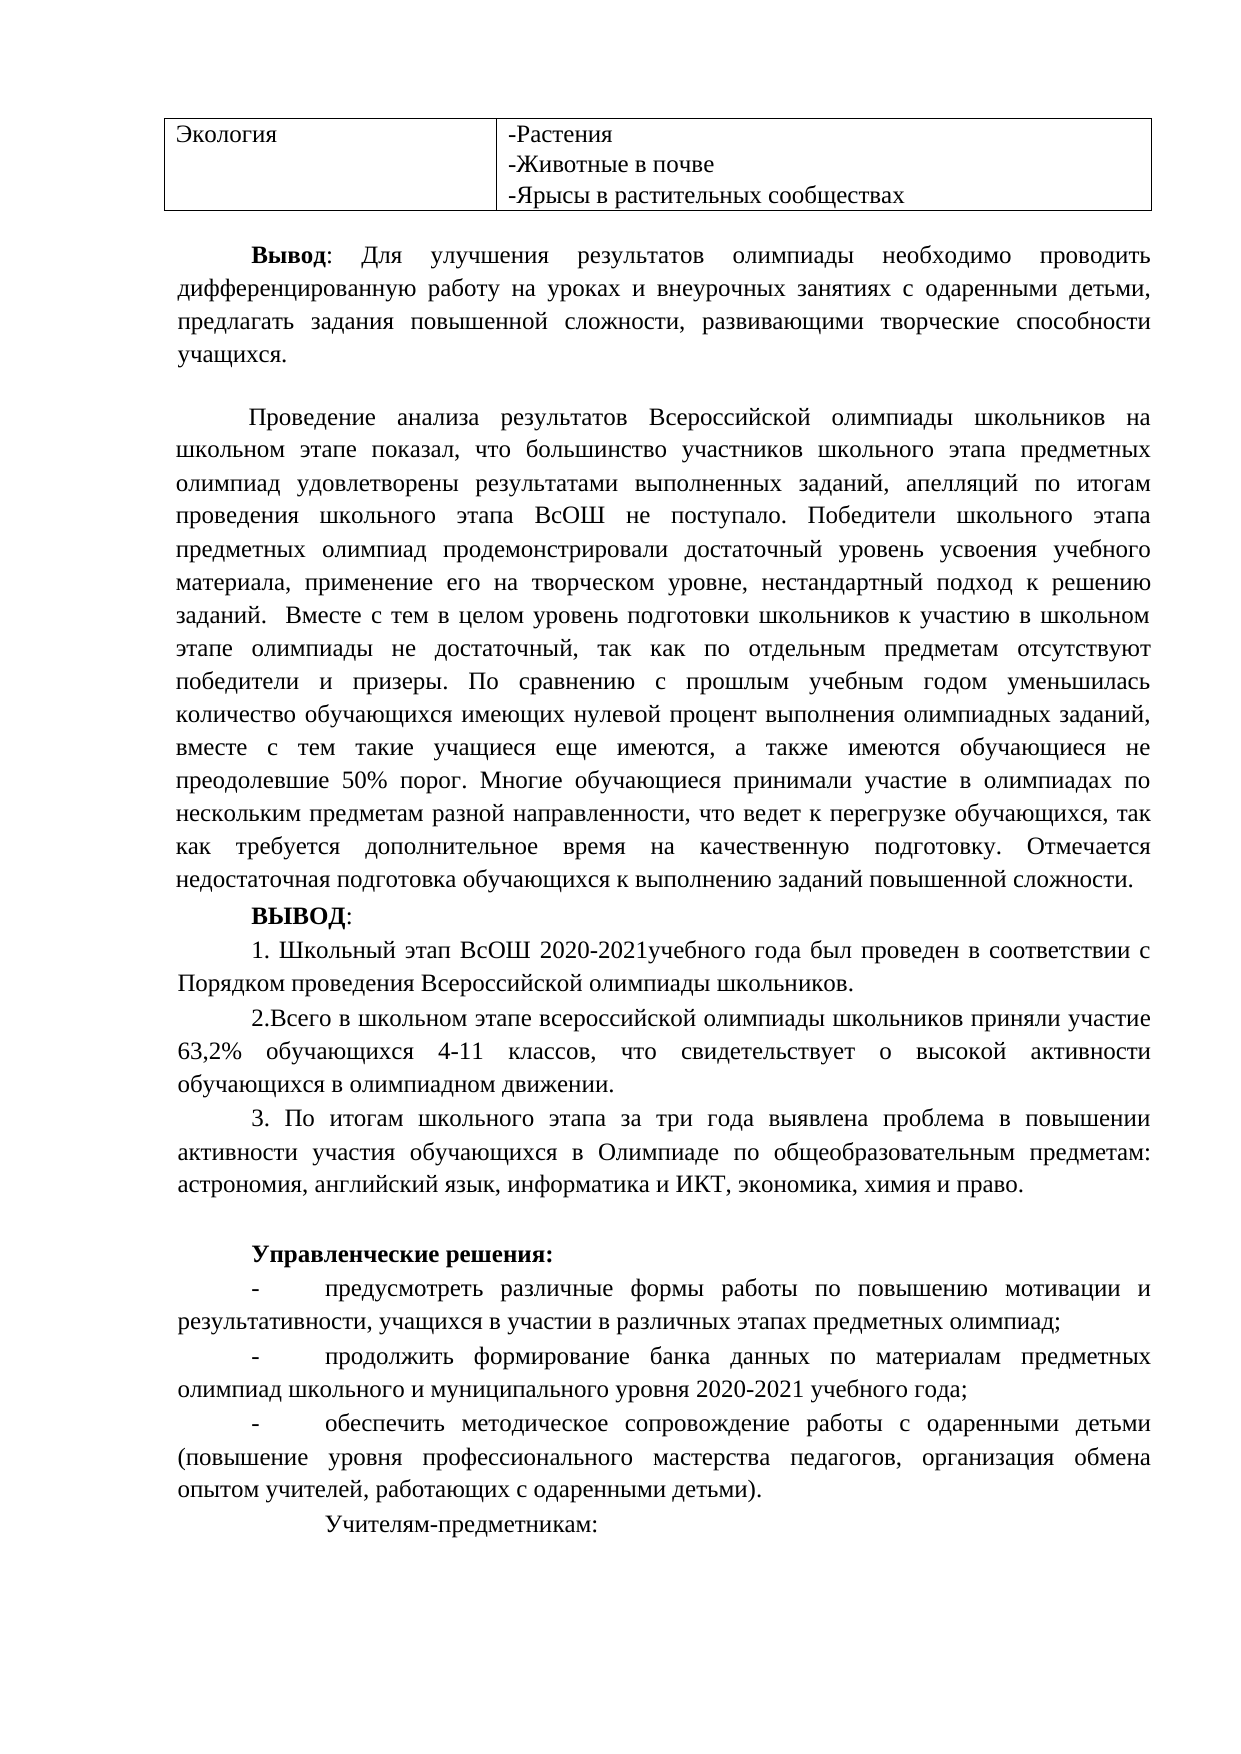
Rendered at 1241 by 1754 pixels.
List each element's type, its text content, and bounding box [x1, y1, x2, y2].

text 1. Школьный этап ВсОШ 2020-2021учебного года был проведен в соответствии с Порядком проведения Всероссийской олимпиады школьников. [177, 935, 1152, 997]
table_cell Экология [165, 119, 496, 210]
text 3. По итогам школьного этапа за три года выявлена проблема в повышении активности участия обучающихся в Олимпиаде по общеобразовательным предметам: астрономия, английский язык, информатика и ИКТ, экономика, химия и право. [177, 1103, 1152, 1198]
table_cell -Растения -Животные в почве -Ярысы в растительных сообществах [497, 119, 1151, 210]
text Вывод: Для улучшения результатов олимпиады необходимо проводить дифференцированную работу на уроках и внеурочных занятиях с одаренными детьми, предлагать задания повышенной сложности, развивающими творческие способности учащихся. [177, 240, 1152, 368]
text 2.Всего в школьном этапе всероссийской олимпиады школьников приняли участие 63,2% обучающихся 4-11 классов, что свидетельствует о высокой активности обучающихся в олимпиадном движении. [177, 1003, 1152, 1098]
text ВЫВОД: [177, 901, 1152, 929]
list обеспечить методическое сопровождение работы с одаренными детьми (повышение уровня профессионального мастерства педагогов, организация обмена опытом учителей, работающих с одаренными детьми). [177, 1408, 1152, 1503]
text Управленческие решения: [251, 1239, 862, 1267]
list предусмотреть различные формы работы по повышению мотивации и результативности, учащихся в участии в различных этапах предметных олимпиад; [177, 1273, 1152, 1335]
text Проведение анализа результатов Всероссийской олимпиады школьников на школьном этапе показал, что большинство участников школьного этапа предметных олимпиад удовлетворены результатами выполненных заданий, апелляций по итогам проведения школьного этапа ВсОШ не поступало. Победители школьного этапа предметных олимпиад продемонстрировали достаточный уровень усвоения учебного материала, применение его на творческом уровне, нестандартный подход к решению заданий. Вместе с тем в целом уровень подготовки школьников к участию в школьном этапе олимпиады не достаточный, так как по отдельным предметам отсутствуют победители и призеры. По сравнению с прошлым учебным годом уменьшилась количество обучающихся имеющих нулевой процент выполнения олимпиадных заданий, вместе с тем такие учащиеся еще имеются, а также имеются обучающиеся не преодолевшие 50% порог. Многие обучающиеся принимали участие в олимпиадах по нескольким предметам разной направленности, что ведет к перегрузке обучающихся, так как требуется дополнительное время на качественную подготовку. Отмечается недостаточная подготовка обучающихся к выполнению заданий повышенной сложности. [176, 402, 1152, 893]
text Учителям-предметникам: [250, 1509, 1152, 1538]
list продолжить формирование банка данных по материалам предметных олимпиад школьного и муниципального уровня 2020-2021 учебного года; [177, 1341, 1152, 1403]
